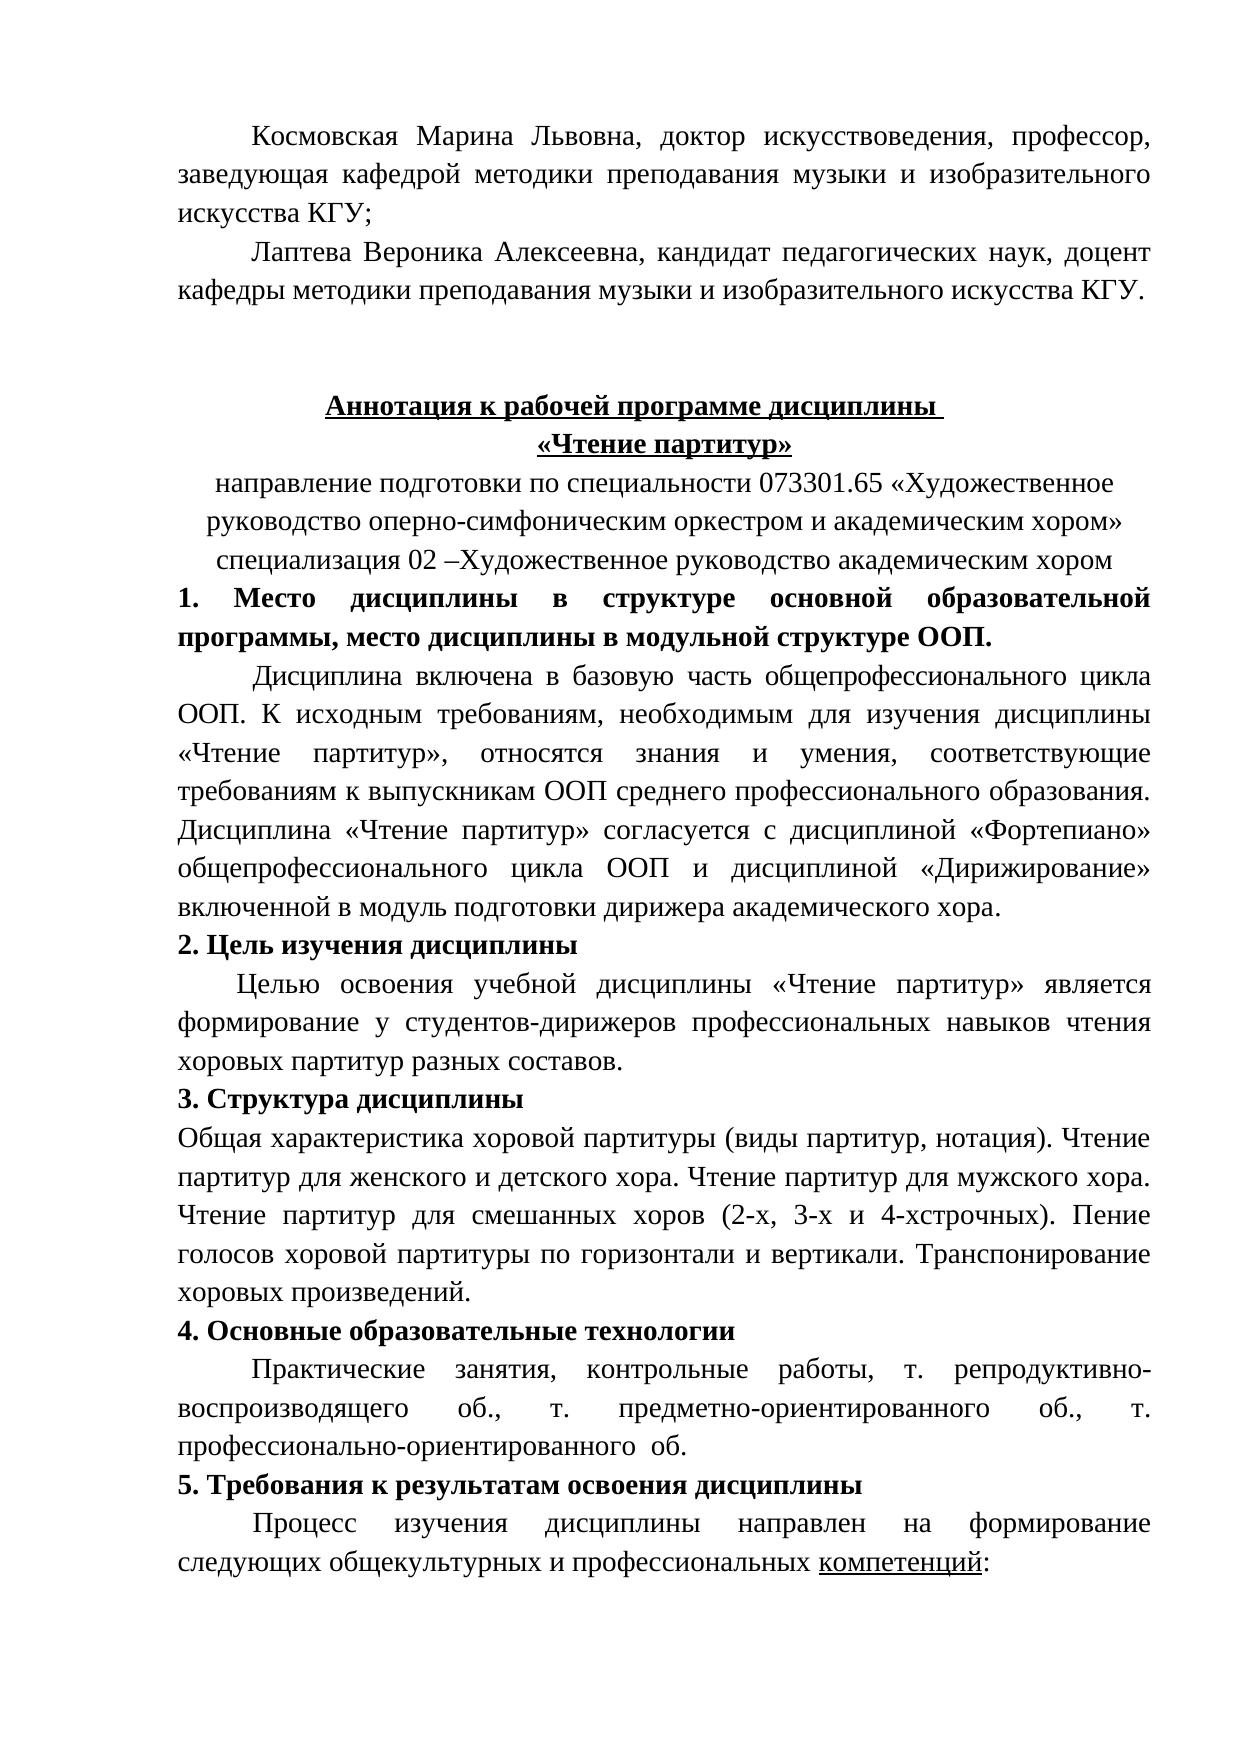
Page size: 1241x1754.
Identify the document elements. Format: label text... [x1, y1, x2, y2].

text «Чтение партитур» [177, 426, 1152, 460]
list Космовская Марина Львовна, доктор искусствоведения, профессор, заведующая кафедрой методики преподавания музыки и изобразительного искусства КГУ; [177, 118, 1152, 229]
text Практические занятия, контрольные работы, т. репродуктивно-воспроизводящего об., т. предметно-ориентированного об., т. профессионально-ориентированного об. [177, 1351, 1152, 1462]
text специализация 02 –Художественное руководство академическим хором [177, 542, 1152, 576]
text 4. Основные образовательные технологии [177, 1313, 1152, 1346]
text Дисциплина включена в базовую часть общепрофессионального цикла ООП. К исходным требованиям, необходимым для изучения дисциплины «Чтение партитур», относятся знания и умения, соответствующие требованиям к выпускникам ООП среднего профессионального образования. Дисциплина «Чтение партитур» согласуется с дисциплиной «Фортепиано» общепрофессионального цикла ООП и дисциплиной «Дирижирование» включенной в модуль подготовки дирижера академического хора. [177, 658, 1152, 922]
text направление подготовки по специальности 073301.65 «Художественное руководство оперно-симфоническим оркестром и академическим хором» [177, 465, 1152, 537]
text Общая характеристика хоровой партитуры (виды партитур, нотация). Чтение партитур для женского и детского хора. Чтение партитур для мужского хора. Чтение партитур для смешанных хоров (2-х, 3-х и 4-хстрочных). Пение голосов хоровой партитуры по горизонтали и вертикали. Транспонирование хоровых произведений. [177, 1120, 1152, 1308]
text 1. Место дисциплины в структуре основной образовательной программы, место дисциплины в модульной структуре ООП. [177, 581, 1152, 653]
text Целью освоения учебной дисциплины «Чтение партитур» является формирование у студентов-дирижеров профессиональных навыков чтения хоровых партитур разных составов. [177, 966, 1152, 1077]
text Процесс изучения дисциплины направлен на формирование следующих общекультурных и профессиональных компетенций: [177, 1506, 1152, 1578]
text 5. Требования к результатам освоения дисциплины [177, 1467, 1152, 1501]
text 2. Цель изучения дисциплины [177, 927, 1152, 961]
text Аннотация к рабочей программе дисциплины [251, 388, 1152, 421]
text 3. Структура дисциплины [177, 1082, 1152, 1115]
list Лаптева Вероника Алексеевна, кандидат педагогических наук, доцент кафедры методики преподавания музыки и изобразительного искусства КГУ. [177, 234, 1152, 306]
